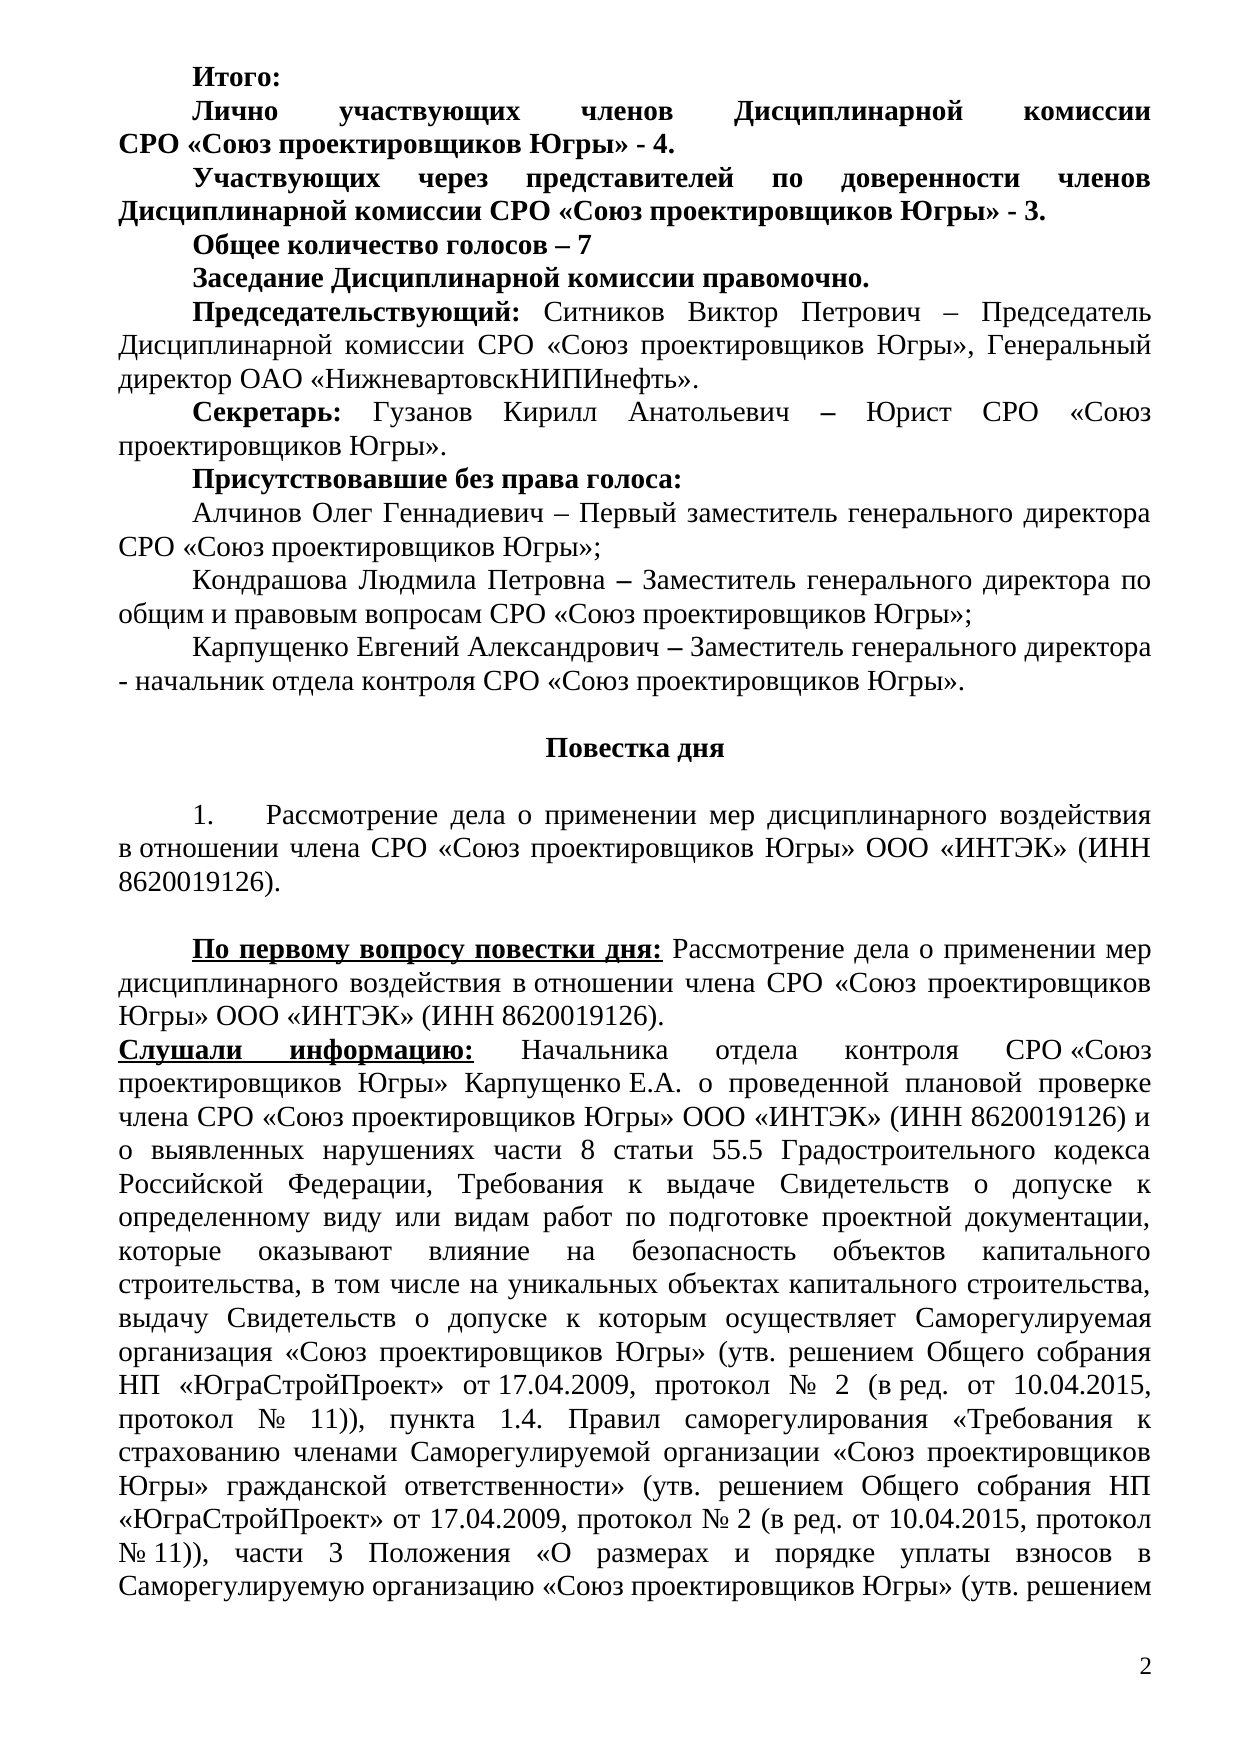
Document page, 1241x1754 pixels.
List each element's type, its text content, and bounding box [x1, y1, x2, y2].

text Алчинов Олег Геннадиевич – Первый заместитель генерального директора СРО «Союз проектировщиков Югры»; [118, 495, 1152, 562]
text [118, 1032, 1152, 1602]
text Секретарь: Гузанов Кирилл Анатольевич – Юрист СРО «Союз проектировщиков Югры». [118, 394, 1152, 462]
text Общее количество голосов – 7 [118, 227, 1152, 260]
text Итого: [118, 59, 1152, 93]
text Председательствующий: Ситников Виктор Петрович – Председатель Дисциплинарной комиссии СРО «Союз проектировщиков Югры», Генеральный директор ОАО «НижневартовскНИПИнефть». [118, 294, 1152, 394]
text Кондрашова Людмила Петровна – Заместитель генерального директора по общим и правовым вопросам СРО «Союз проектировщиков Югры»; [118, 562, 1152, 629]
text Лично участвующих членов Дисциплинарной комиссии СРО «Союз проектировщиков Югры» - 4. [118, 93, 1152, 160]
text Повестка дня [118, 730, 1152, 763]
text Присутствовавшие без права голоса: [118, 462, 1152, 495]
text Карпущенко Евгений Александрович – Заместитель генерального директора - начальник отдела контроля СРО «Союз проектировщиков Югры». [118, 629, 1152, 696]
text Участвующих через представителей по доверенности членов Дисциплинарной комиссии СРО «Союз проектировщиков Югры» - 3. [118, 160, 1152, 227]
text Заседание Дисциплинарной комиссии правомочно. [118, 260, 1152, 294]
list Рассмотрение дела о применении мер дисциплинарного воздействия в отношении члена СРО «Союз проектировщиков Югры» ООО «ИНТЭК» (ИНН 8620019126). [118, 797, 1152, 898]
list По первому вопросу повестки дня: Рассмотрение дела о применении мер дисциплинарного воздействия в отношении члена СРО «Союз проектировщиков Югры» ООО «ИНТЭК» (ИНН 8620019126). [118, 931, 1152, 1032]
